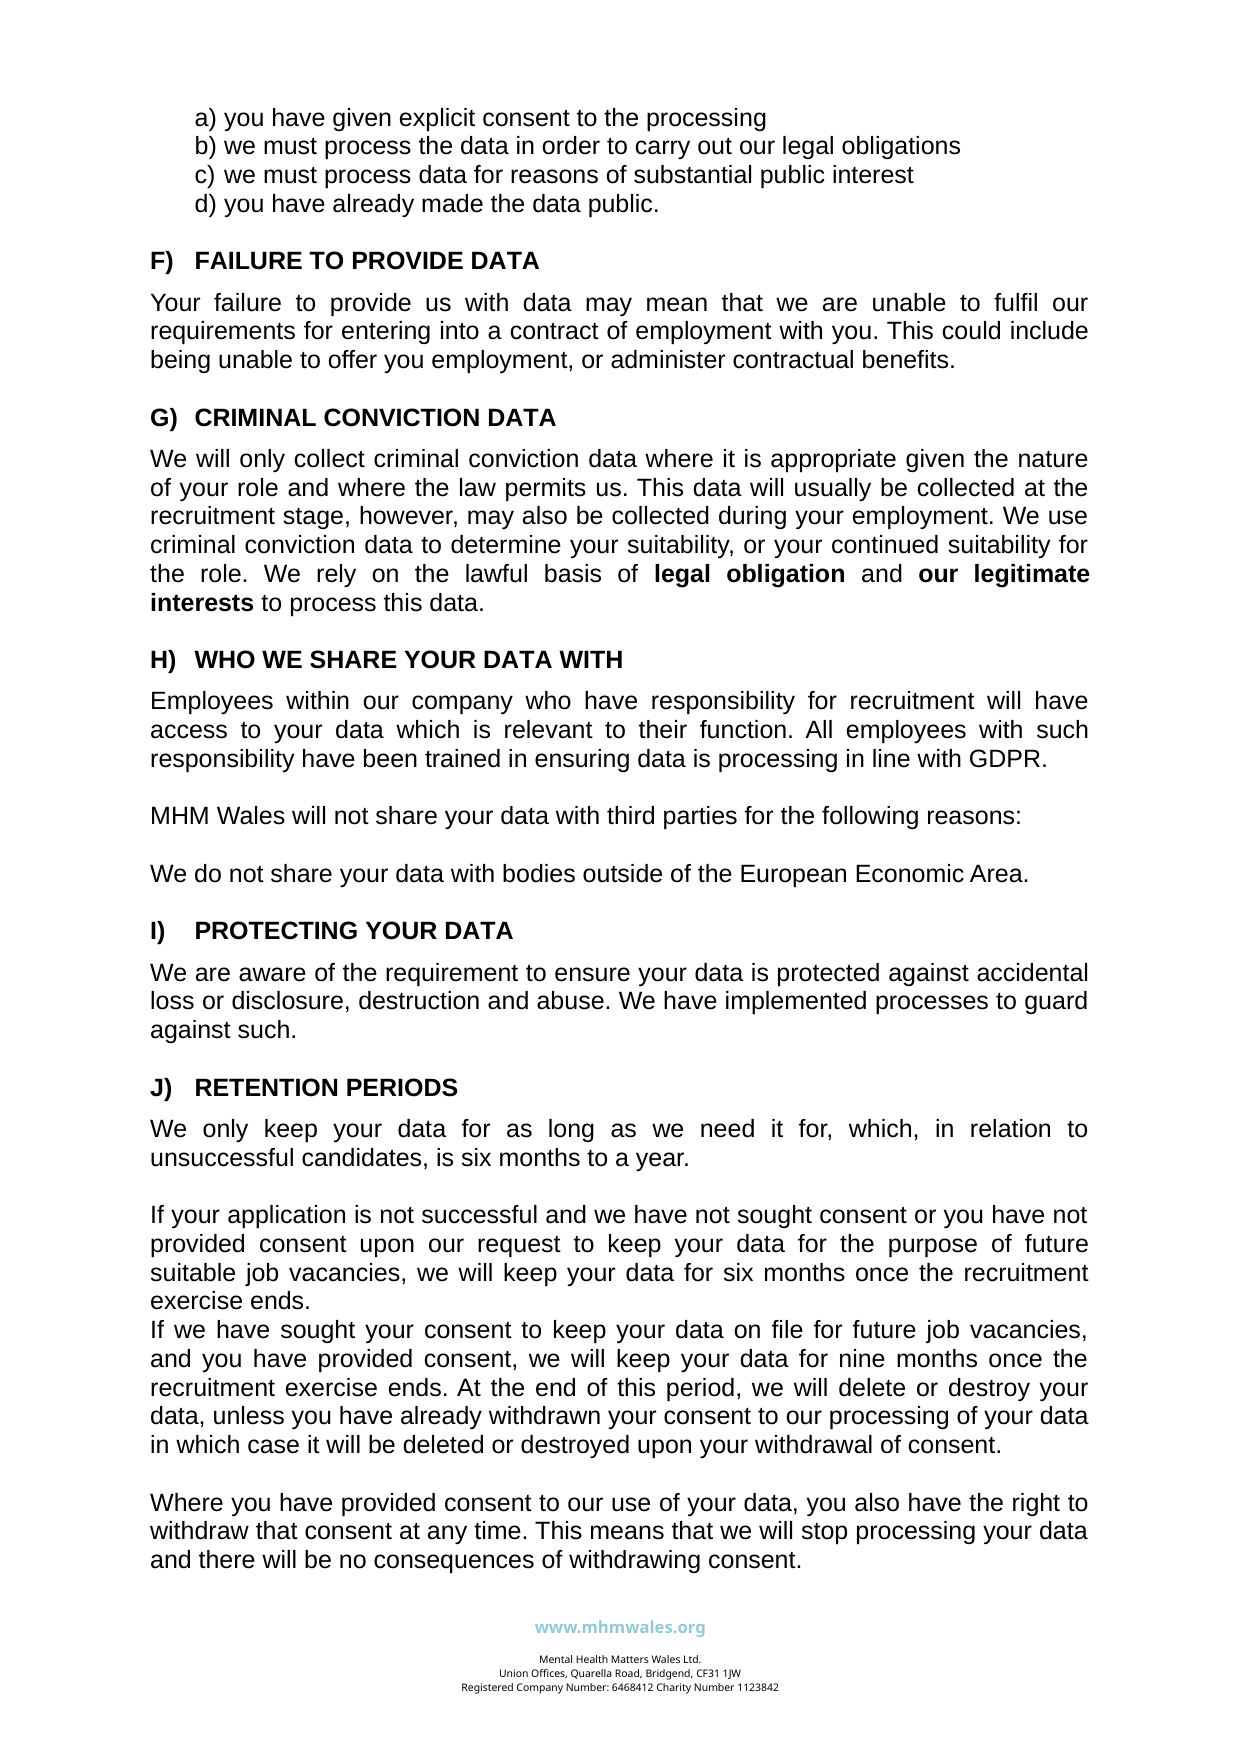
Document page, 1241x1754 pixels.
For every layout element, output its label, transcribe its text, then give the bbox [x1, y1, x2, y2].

text If we have sought your consent to keep your data on file for future job vacancies, and you have provided consent, we will keep your data for nine months once the recruitment exercise ends. At the end of this period, we will delete or destroy your data, unless you have already withdrawn your consent to our processing of your data in which case it will be deleted or destroyed upon your withdrawal of consent. [150, 1315, 1090, 1459]
list WHO WE SHARE YOUR DATA WITH [150, 645, 1090, 674]
list RETENTION PERIODS [150, 1073, 1090, 1101]
list PROTECTING YOUR DATA [150, 916, 1090, 945]
list FAILURE TO PROVIDE DATA [150, 246, 1090, 275]
list you have given explicit consent to the processing [194, 103, 1090, 131]
list we must process the data in order to carry out our legal obligations [194, 131, 1090, 160]
list we must process data for reasons of substantial public interest [194, 160, 1090, 189]
text Employees within our company who have responsibility for recruitment will have access to your data which is relevant to their function. All employees with such responsibility have been trained in ensuring data is processing in line with GDPR. [150, 686, 1090, 773]
text MHM Wales will not share your data with third parties for the following reasons: [150, 801, 1090, 830]
text We only keep your data for as long as we need it for, which, in relation to unsuccessful candidates, is six months to a year. [150, 1114, 1090, 1171]
text We will only collect criminal conviction data where it is appropriate given the nature of your role and where the law permits us. This data will usually be collected at the recruitment stage, however, may also be collected during your employment. We use criminal conviction data to determine your suitability, or your continued suitability for the role. We rely on the lawful basis of legal obligation and our legitimate interests to process this data. [150, 444, 1090, 616]
text Where you have provided consent to our use of your data, you also have the right to withdraw that consent at any time. This means that we will stop processing your data and there will be no consequences of withdrawing consent. [150, 1488, 1090, 1574]
list CRIMINAL CONVICTION DATA [150, 403, 1090, 431]
text Your failure to provide us with data may mean that we are unable to fulfil our requirements for entering into a contract of employment with you. This could include being unable to offer you employment, or administer contractual benefits. [150, 288, 1090, 374]
text We are aware of the requirement to ensure your data is protected against accidental loss or disclosure, destruction and abuse. We have implemented processes to guard against such. [150, 958, 1090, 1044]
list you have already made the data public. [194, 189, 1090, 218]
text We do not share your data with bodies outside of the European Economic Area. [150, 859, 1090, 888]
text If your application is not successful and we have not sought consent or you have not provided consent upon our request to keep your data for the purpose of future suitable job vacancies, we will keep your data for six months once the recruitment exercise ends. [150, 1200, 1090, 1315]
